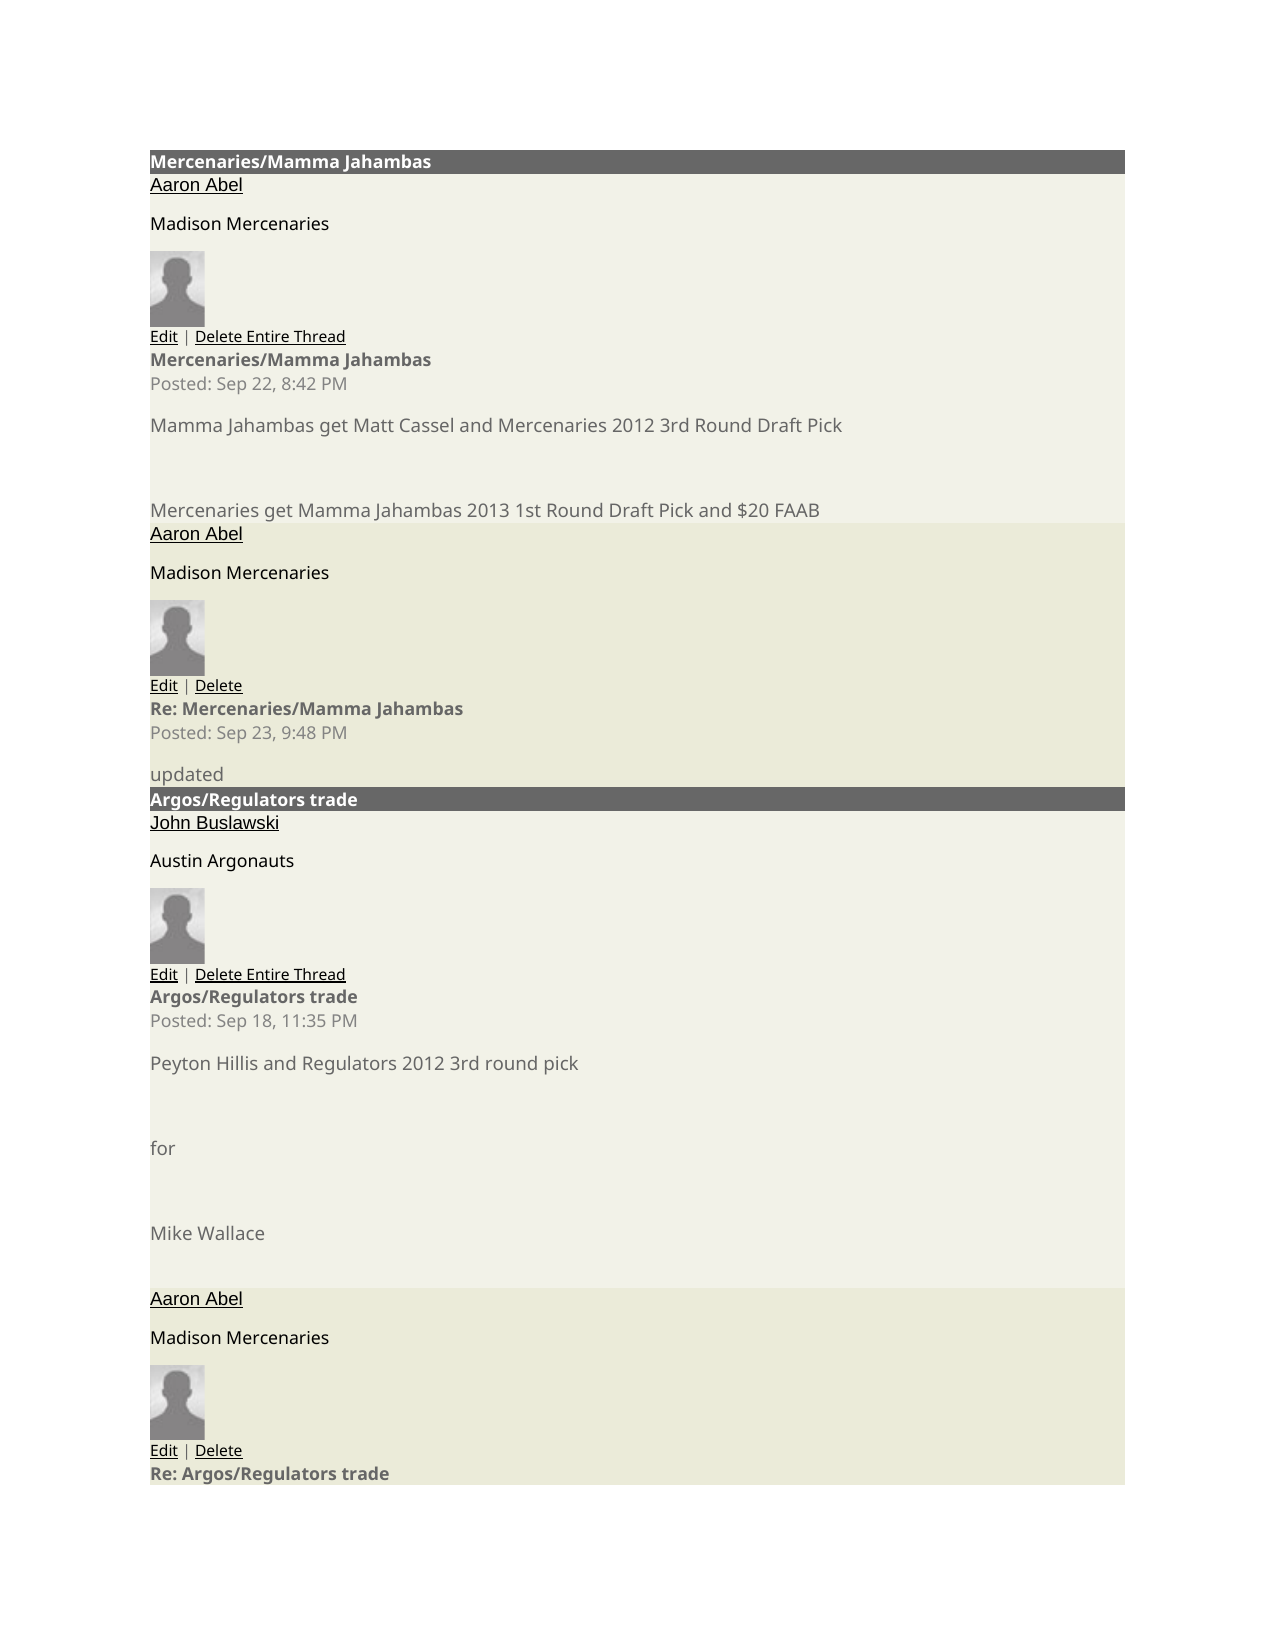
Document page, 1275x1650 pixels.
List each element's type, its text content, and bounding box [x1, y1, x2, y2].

text John Buslawski [150, 811, 1125, 833]
picture [150, 1365, 205, 1440]
text Posted: Sep 18, 11:35 PM [150, 1009, 1125, 1033]
text Madison Mercenaries [150, 560, 1125, 584]
text Re: Argos/Regulators trade [150, 1461, 1125, 1485]
text Aaron Abel [150, 174, 1125, 196]
picture [150, 600, 205, 676]
text Austin Argonauts [150, 849, 1125, 873]
text Posted: Sep 23, 9:48 PM [150, 721, 1125, 745]
text Mercenaries/Mamma Jahambas [150, 347, 1125, 372]
text Re: Mercenaries/Mamma Jahambas [150, 696, 1125, 721]
text Argos/Regulators trade [150, 787, 1125, 811]
text Edit | Delete [150, 675, 1125, 696]
text Posted: Sep 22, 8:42 PM [150, 372, 1125, 396]
text Peyton Hillis and Regulators 2012 3rd round pick for Mike Wallace [150, 1033, 1125, 1288]
text Argos/Regulators trade [150, 985, 1125, 1009]
text Aaron Abel [150, 1288, 1125, 1309]
text Edit | Delete [150, 1440, 1125, 1461]
text updated [150, 745, 1125, 787]
text Mercenaries/Mamma Jahambas [150, 150, 1125, 174]
text Aaron Abel [150, 523, 1125, 545]
text Edit | Delete Entire Thread [150, 963, 1125, 985]
picture [150, 888, 205, 964]
text Madison Mercenaries [150, 211, 1125, 236]
text Madison Mercenaries [150, 1325, 1125, 1349]
picture [150, 251, 205, 327]
text Edit | Delete Entire Thread [150, 326, 1125, 347]
text Mamma Jahambas get Matt Cassel and Mercenaries 2012 3rd Round Draft Pick Mercenaries get Mamma Jahambas 2013 1st Round Draft Pick and $20 FAAB [150, 396, 1125, 523]
